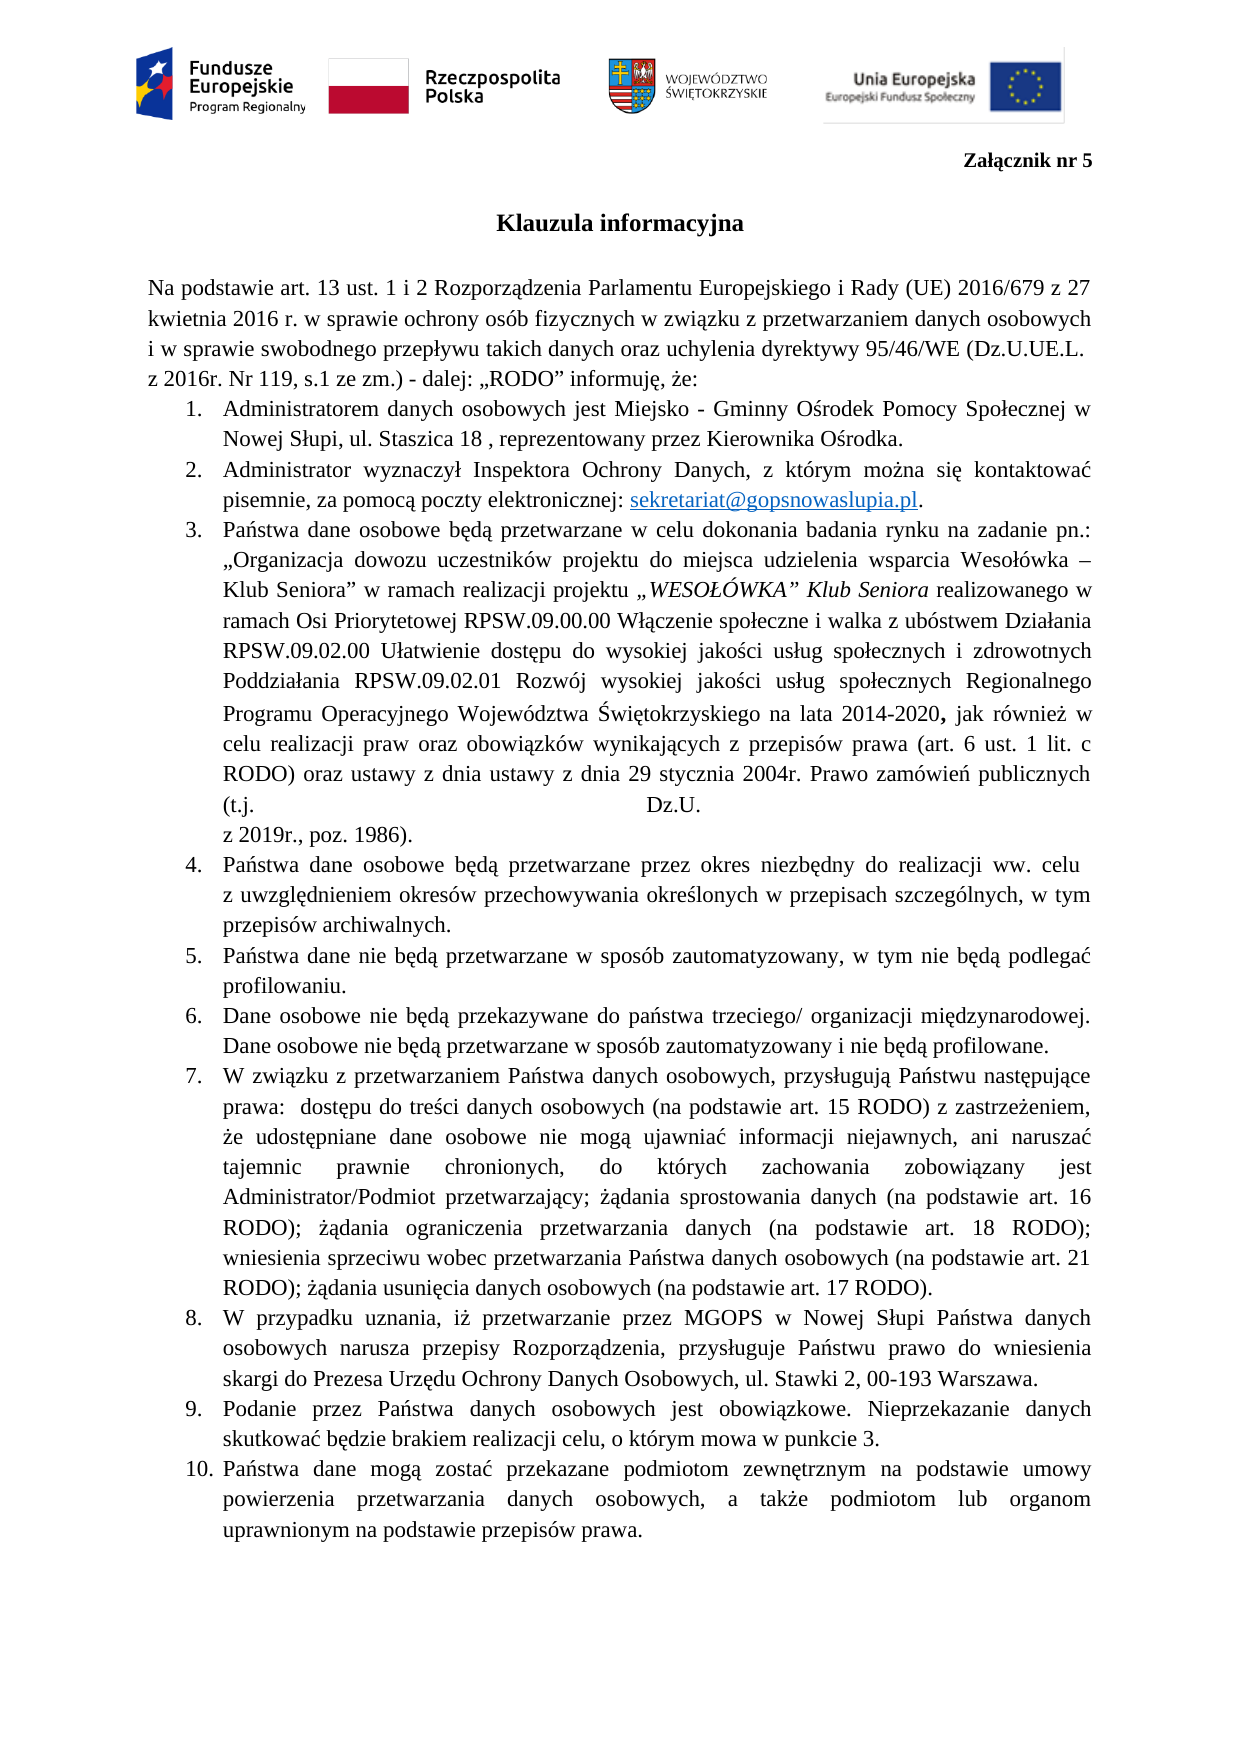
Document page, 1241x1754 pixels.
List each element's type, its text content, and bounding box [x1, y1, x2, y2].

list Państwa dane nie będą przetwarzane w sposób zautomatyzowany, w tym nie będą podlegać profilowaniu. [185, 942, 1092, 998]
text Klauzula informacyjna [148, 208, 1092, 237]
list Administrator wyznaczył Inspektora Ochrony Danych, z którym można się kontaktować pisemnie, za pomocą poczty elektronicznej: sekretariat@gopsnowaslupia.pl. [185, 456, 1092, 512]
list Państwa dane mogą zostać przekazane podmiotom zewnętrznym na podstawie umowy powierzenia przetwarzania danych osobowych, a także podmiotom lub organom uprawnionym na podstawie przepisów prawa. [185, 1455, 1092, 1542]
picture [136, 47, 306, 120]
picture [608, 47, 767, 120]
list Państwa dane osobowe będą przetwarzane w celu dokonania badania rynku na zadanie pn.: „Organizacja dowozu uczestników projektu do miejsca udzielenia wsparcia Wesołówka – Klub Seniora” w ramach realizacji projektu „WESOŁÓWKA” Klub Seniora realizowanego w ramach Osi Priorytetowej RPSW.09.00.00 Włączenie społeczne i walka z ubóstwem Działania RPSW.09.02.00 Ułatwienie dostępu do wysokiej jakości usług społecznych i zdrowotnych Poddziałania RPSW.09.02.01 Rozwój wysokiej jakości usług społecznych Regionalnego Programu Operacyjnego Województwa Świętokrzyskiego na lata 2014-2020, jak również w celu realizacji praw oraz obowiązków wynikających z przepisów prawa (art. 6 ust. 1 lit. c RODO) oraz ustawy z dnia ustawy z dnia 29 stycznia 2004r. Prawo zamówień publicznych (t.j. Dz.U. z 2019r., poz. 1986). [185, 516, 1092, 847]
text Załącznik nr 5 [148, 148, 1092, 172]
list W związku z przetwarzaniem Państwa danych osobowych, przysługują Państwu następujące prawa: dostępu do treści danych osobowych (na podstawie art. 15 RODO) z zastrzeżeniem, że udostępniane dane osobowe nie mogą ujawniać informacji niejawnych, ani naruszać tajemnic prawnie chronionych, do których zachowania zobowiązany jest Administrator/Podmiot przetwarzający; żądania sprostowania danych (na podstawie art. 16 RODO); żądania ograniczenia przetwarzania danych (na podstawie art. 18 RODO); wniesienia sprzeciwu wobec przetwarzania Państwa danych osobowych (na podstawie art. 21 RODO); żądania usunięcia danych osobowych (na podstawie art. 17 RODO). [185, 1063, 1092, 1300]
list Podanie przez Państwa danych osobowych jest obowiązkowe. Nieprzekazanie danych skutkować będzie brakiem realizacji celu, o którym mowa w punkcie 3. [185, 1395, 1092, 1451]
picture [823, 47, 1066, 125]
list Administratorem danych osobowych jest Miejsko - Gminny Ośrodek Pomocy Społecznej w Nowej Słupi, ul. Staszica 18 , reprezentowany przez Kierownika Ośrodka. [185, 395, 1092, 452]
picture [328, 47, 560, 120]
text Na podstawie art. 13 ust. 1 i 2 Rozporządzenia Parlamentu Europejskiego i Rady (UE) 2016/679 z 27 kwietnia 2016 r. w sprawie ochrony osób fizycznych w związku z przetwarzaniem danych osobowych i w sprawie swobodnego przepływu takich danych oraz uchylenia dyrektywy 95/46/WE (Dz.U.UE.L. z 2016r. Nr 119, s.1 ze zm.) - dalej: „RODO” informuję, że: [148, 274, 1092, 391]
list W przypadku uznania, iż przetwarzanie przez MGOPS w Nowej Słupi Państwa danych osobowych narusza przepisy Rozporządzenia, przysługuje Państwu prawo do wniesienia skargi do Prezesa Urzędu Ochrony Danych Osobowych, ul. Stawki 2, 00-193 Warszawa. [185, 1304, 1092, 1391]
list Dane osobowe nie będą przekazywane do państwa trzeciego/ organizacji międzynarodowej. Dane osobowe nie będą przetwarzane w sposób zautomatyzowany i nie będą profilowane. [185, 1002, 1092, 1059]
list Państwa dane osobowe będą przetwarzane przez okres niezbędny do realizacji ww. celu z uwzględnieniem okresów przechowywania określonych w przepisach szczególnych, w tym przepisów archiwalnych. [185, 851, 1092, 938]
